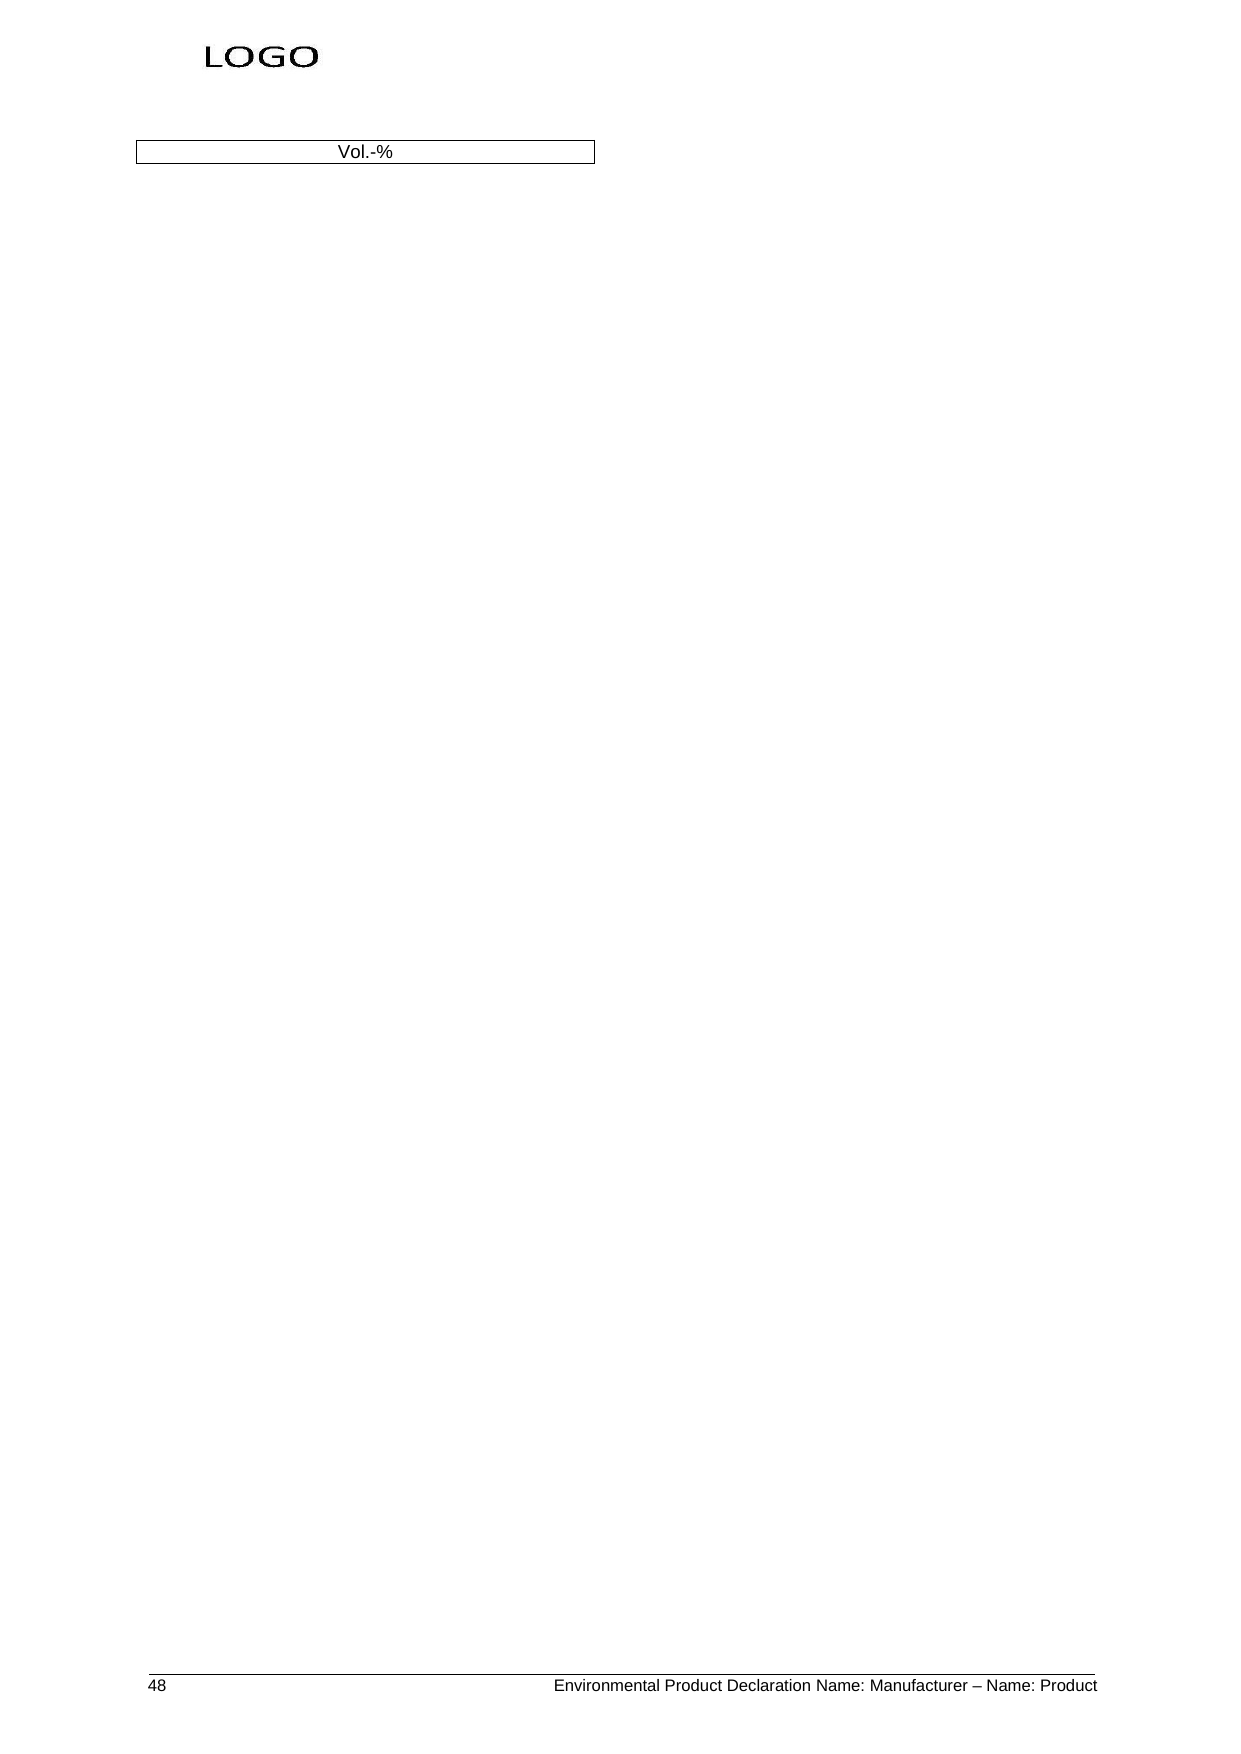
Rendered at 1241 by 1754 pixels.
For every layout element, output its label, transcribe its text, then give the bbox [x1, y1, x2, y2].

picture [148, 13, 624, 102]
table_cell Vol.-% [137, 141, 594, 162]
